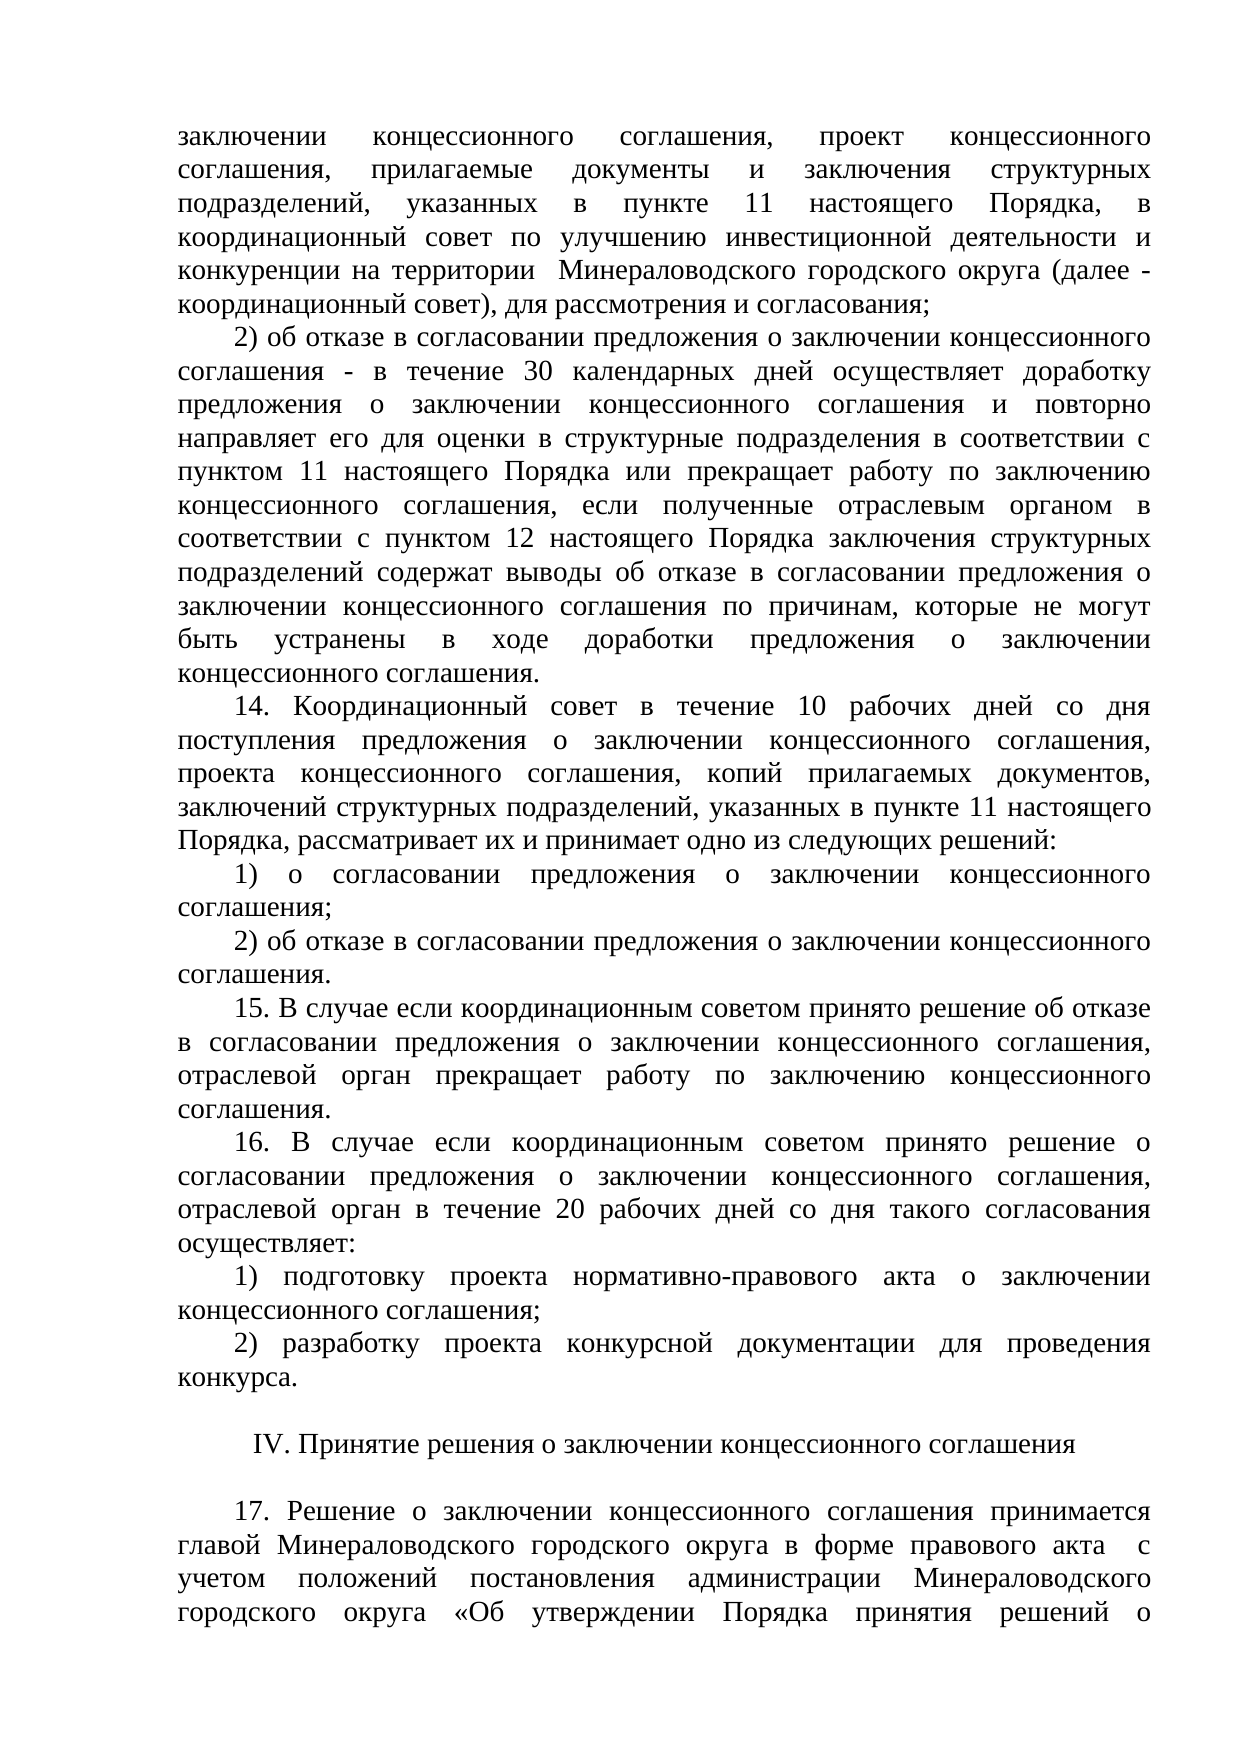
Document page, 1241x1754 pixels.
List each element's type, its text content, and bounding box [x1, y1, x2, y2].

text 16. В случае если координационным советом принято решение о согласовании предложения о заключении концессионного соглашения, отраслевой орган в течение 20 рабочих дней со дня такого согласования осуществляет: [177, 1124, 1152, 1258]
text 2) об отказе в согласовании предложения о заключении концессионного соглашения - в течение 30 календарных дней осуществляет доработку предложения о заключении концессионного соглашения и повторно направляет его для оценки в структурные подразделения в соответствии с пунктом 11 настоящего Порядка или прекращает работу по заключению концессионного соглашения, если полученные отраслевым органом в соответствии с пунктом 12 настоящего Порядка заключения структурных подразделений содержат выводы об отказе в согласовании предложения о заключении концессионного соглашения по причинам, которые не могут быть устранены в ходе доработки предложения о заключении концессионного соглашения. [177, 319, 1152, 688]
text 1) о согласовании предложения о заключении концессионного соглашения; [177, 856, 1152, 923]
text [177, 118, 1152, 319]
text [177, 1493, 1152, 1627]
text 15. В случае если координационным советом принято решение об отказе в согласовании предложения о заключении концессионного соглашения, отраслевой орган прекращает работу по заключению концессионного соглашения. [177, 990, 1152, 1124]
text 1) подготовку проекта нормативно-правового акта о заключении концессионного соглашения; [177, 1258, 1152, 1326]
title IV. Принятие решения о заключении концессионного соглашения [177, 1426, 1152, 1460]
text 14. Координационный совет в течение 10 рабочих дней со дня поступления предложения о заключении концессионного соглашения, проекта концессионного соглашения, копий прилагаемых документов, заключений структурных подразделений, указанных в пункте 11 настоящего Порядка, рассматривает их и принимает одно из следующих решений: [177, 688, 1152, 856]
text 2) разработку проекта конкурсной документации для проведения конкурса. [177, 1326, 1152, 1393]
text 2) об отказе в согласовании предложения о заключении концессионного соглашения. [177, 923, 1152, 990]
